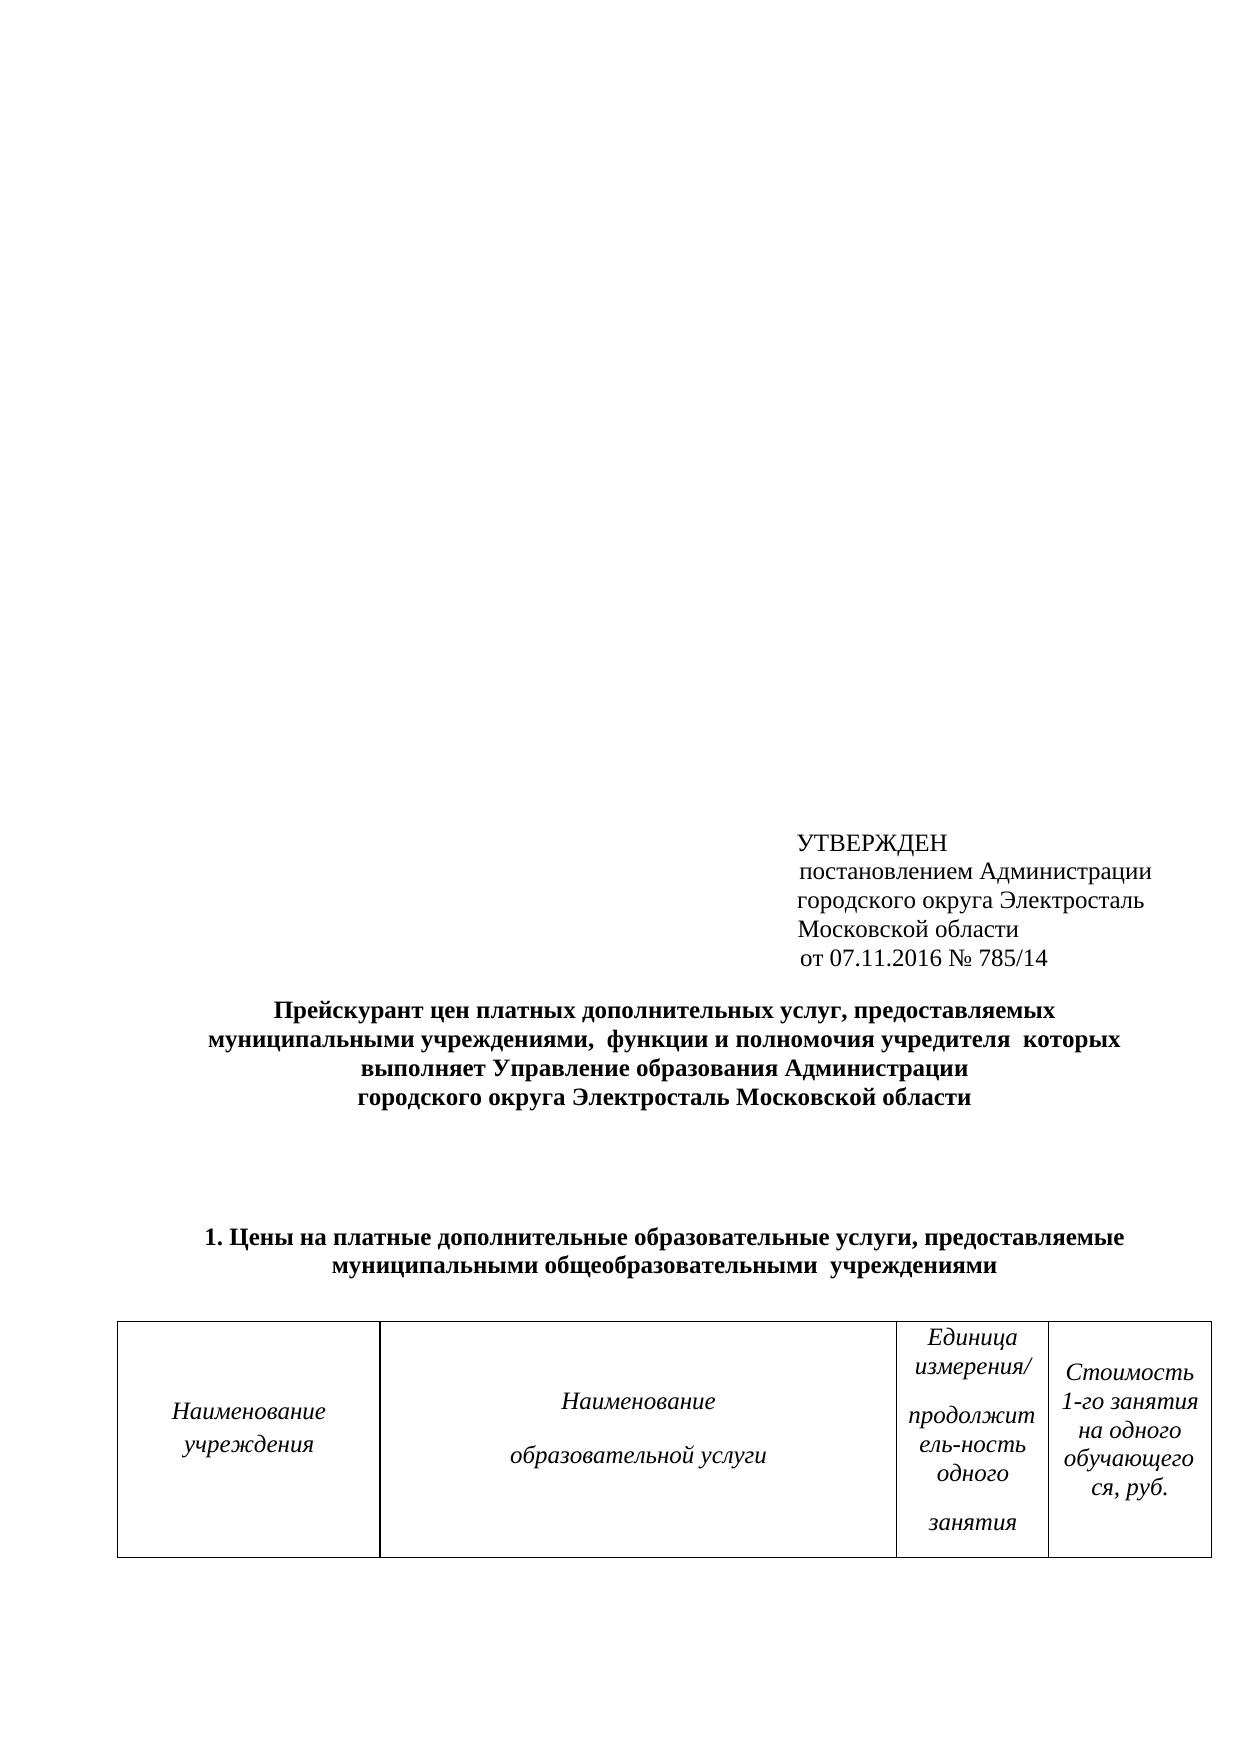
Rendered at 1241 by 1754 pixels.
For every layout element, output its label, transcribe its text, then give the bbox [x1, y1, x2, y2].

text постановлением Администрации [177, 856, 1152, 885]
text от 07.11.2016 № 785/14 [177, 943, 1152, 971]
table_header Единица измерения/ продолжитель-ность одного занятия [897, 1322, 1048, 1557]
table_header Наименование образовательной услуги [381, 1322, 896, 1557]
table_header Стоимость 1-го занятия на одного обучающегося, руб. [1049, 1322, 1211, 1557]
title Прейскурант цен платных дополнительных услуг, предоставляемых муниципальными учреждениями, функции и полномочия учредителя которых выполняет Управление образования Администрации [177, 995, 1152, 1082]
table_header Наименование учреждения [118, 1322, 379, 1557]
text Московской области [177, 914, 1152, 943]
text городского округа Электросталь Московской области [177, 1082, 1152, 1110]
text 1. Цены на платные дополнительные образовательные услуги, предоставляемые муниципальными общеобразовательными учреждениями [177, 1222, 1152, 1279]
text городского округа Электросталь [177, 885, 1152, 914]
text УТВЕРЖДЕН [177, 828, 1152, 856]
